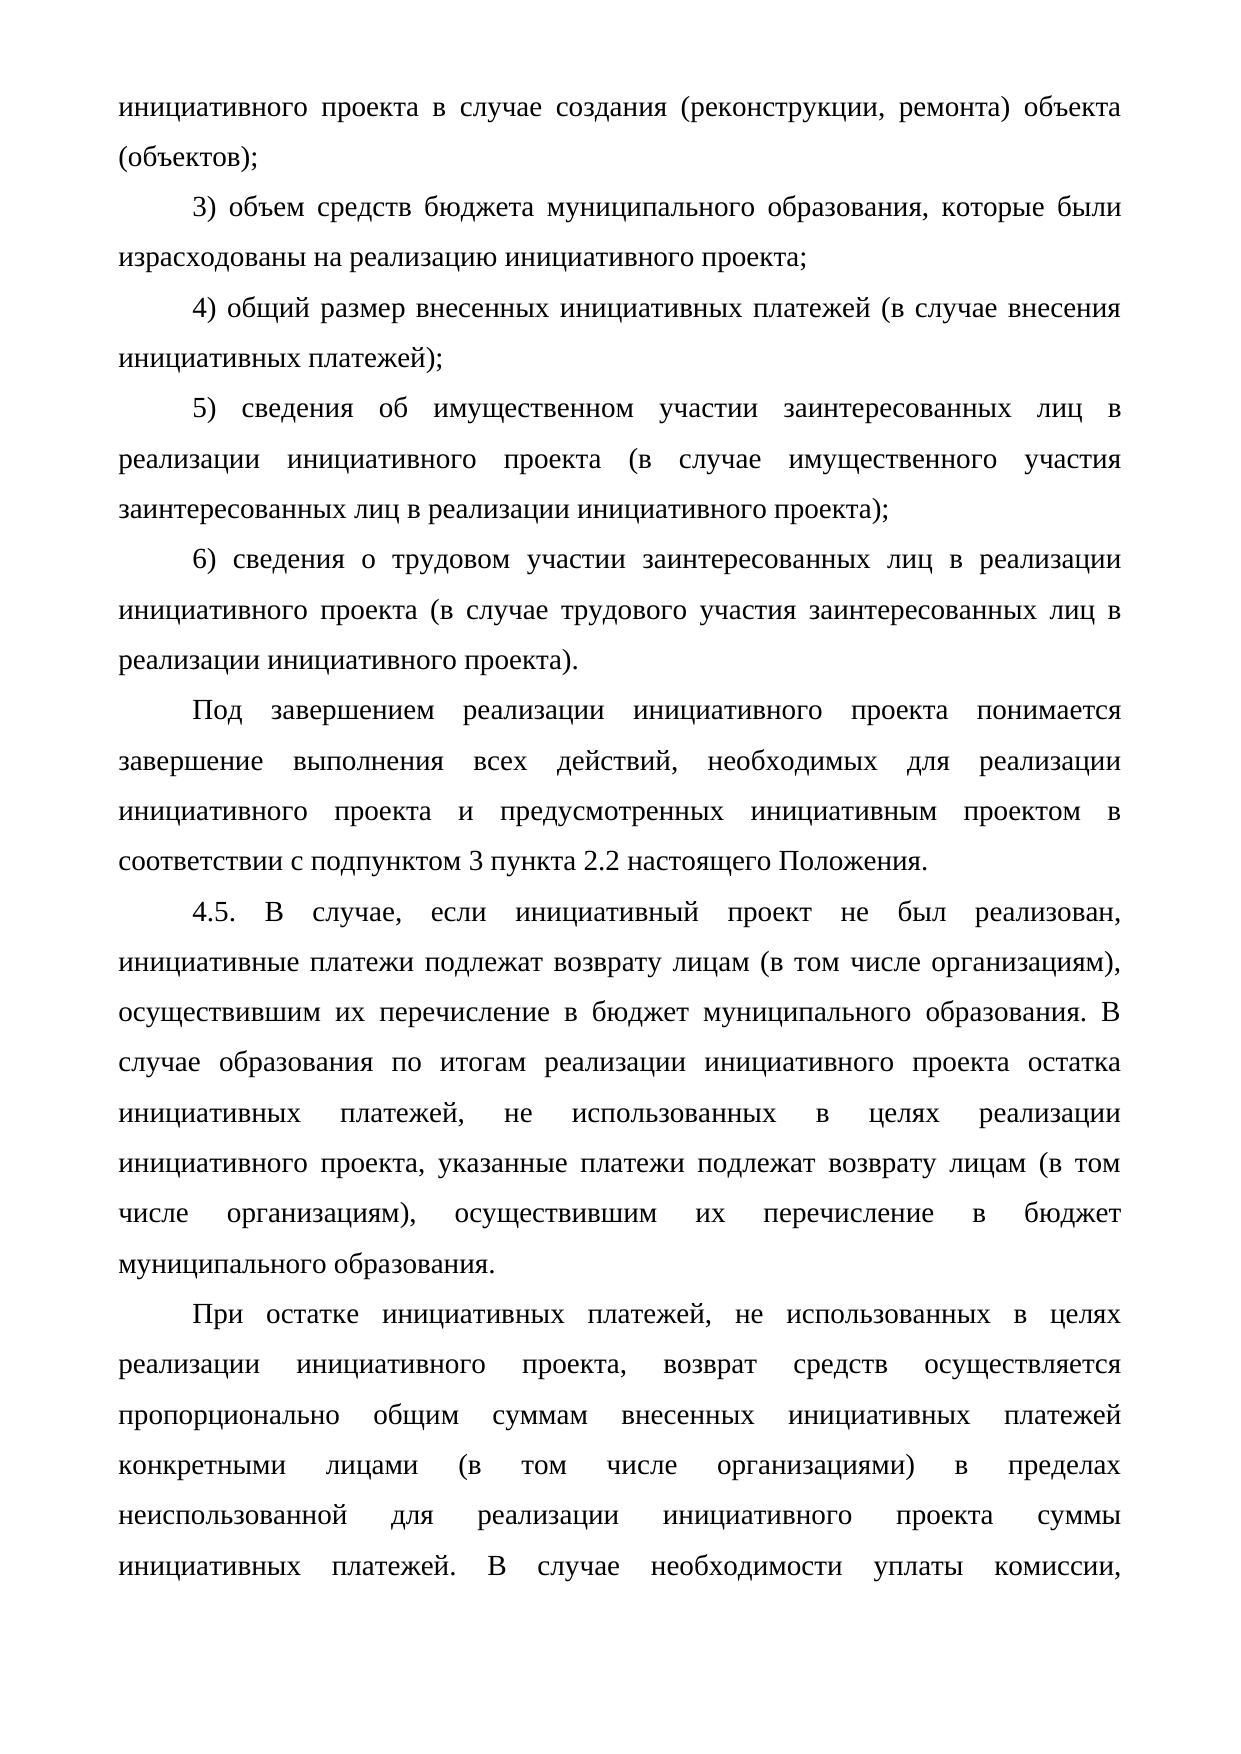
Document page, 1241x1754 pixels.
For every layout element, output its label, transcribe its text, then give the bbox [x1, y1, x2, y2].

text 4.5. В случае, если инициативный проект не был реализован, инициативные платежи подлежат возврату лицам (в том числе организациям), осуществившим их перечисление в бюджет муниципального образования. В случае образования по итогам реализации инициативного проекта остатка инициативных платежей, не использованных в целях реализации инициативного проекта, указанные платежи подлежат возврату лицам (в том числе организациям), осуществившим их перечисление в бюджет муниципального образования. [118, 894, 1122, 1279]
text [118, 1296, 1122, 1581]
text 4) общий размер внесенных инициативных платежей (в случае внесения инициативных платежей); [118, 290, 1122, 374]
text 5) сведения об имущественном участии заинтересованных лиц в реализации инициативного проекта (в случае имущественного участия заинтересованных лиц в реализации инициативного проекта); [118, 391, 1122, 525]
text 6) сведения о трудовом участии заинтересованных лиц в реализации инициативного проекта (в случае трудового участия заинтересованных лиц в реализации инициативного проекта). [118, 541, 1122, 676]
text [118, 89, 1122, 172]
text 3) объем средств бюджета муниципального образования, которые были израсходованы на реализацию инициативного проекта; [118, 189, 1122, 273]
text Под завершением реализации инициативного проекта понимается завершение выполнения всех действий, необходимых для реализации инициативного проекта и предусмотренных инициативным проектом в соответствии с подпунктом 3 пункта 2.2 настоящего Положения. [118, 692, 1122, 877]
